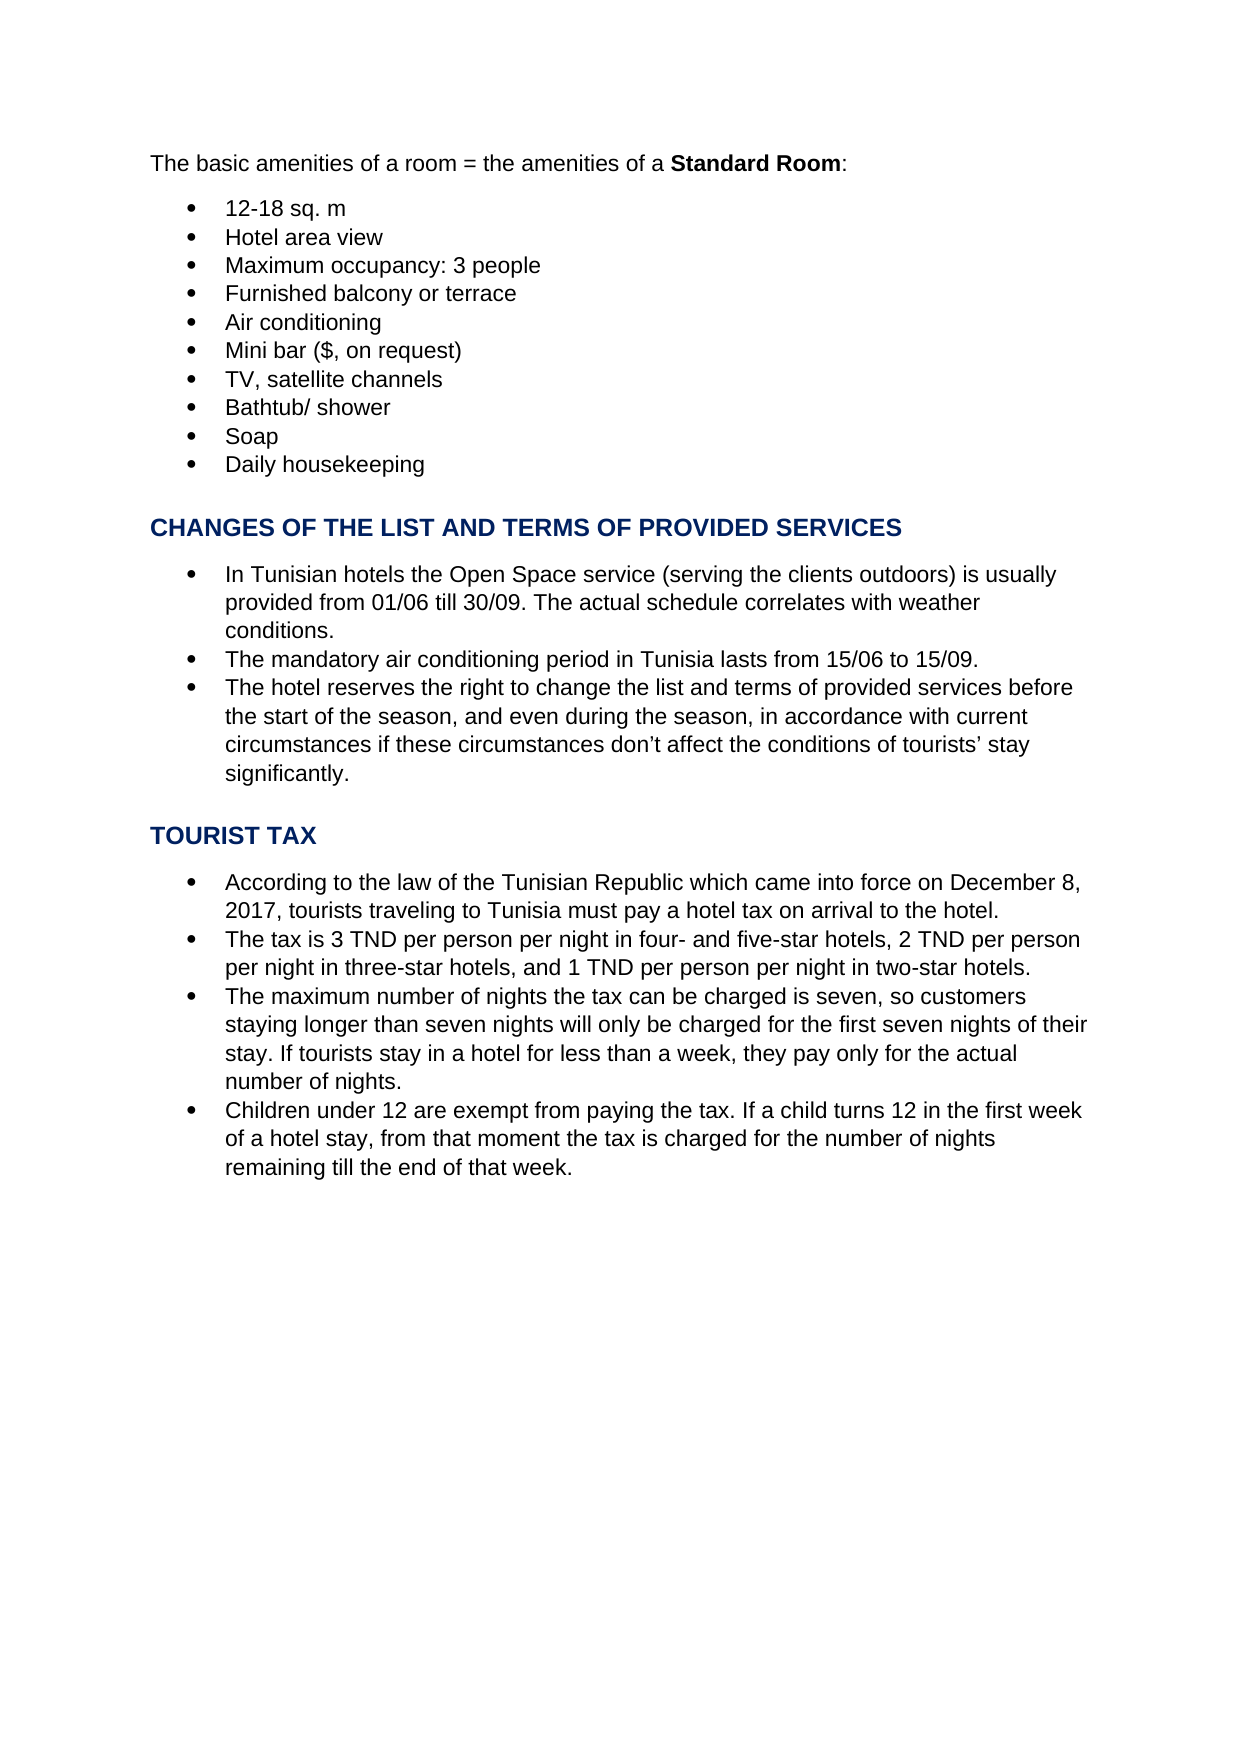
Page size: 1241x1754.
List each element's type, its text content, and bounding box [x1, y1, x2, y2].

list Mini bar ($, on request) [187, 337, 1090, 364]
list Air conditioning [187, 309, 1090, 335]
list The hotel reserves the right to change the list and terms of provided services before the start of the season, and even during the season, in accordance with current circumstances if these circumstances don’t affect the conditions of tourists’ stay significantly. [187, 674, 1090, 786]
list According to the law of the Tunisian Republic which came into force on December 8, 2017, tourists traveling to Tunisia must pay a hotel tax on arrival to the hotel. [187, 869, 1090, 924]
list Hotel area view [187, 223, 1090, 250]
list Bathtub/ shower [187, 394, 1090, 421]
list Soap [187, 423, 1090, 449]
list 12-18 sq. m [187, 195, 1090, 221]
list The mandatory air conditioning period in Tunisia lasts from 15/06 to 15/09. [187, 646, 1090, 672]
list The tax is 3 TND per person per night in four- and five-star hotels, 2 TND per person per night in three-star hotels, and 1 TND per person per night in two-star hotels. [187, 926, 1090, 981]
list Maximum occupancy: 3 people [187, 252, 1090, 278]
list Children under 12 are exempt from paying the tax. If a child turns 12 in the first week of a hotel stay, from that moment the tax is charged for the number of nights remaining till the end of that week. [187, 1097, 1090, 1180]
text CHANGES OF THE LIST AND TERMS OF PROVIDED SERVICES [150, 513, 1090, 542]
list TV, satellite channels [187, 366, 1090, 392]
list Furnished balcony or terrace [187, 280, 1090, 307]
text The basic amenities of a room = the amenities of a Standard Room: [150, 150, 1090, 176]
text TOURIST TAX [150, 821, 1090, 850]
list In Tunisian hotels the Open Space service (serving the clients outdoors) is usually provided from 01/06 till 30/09. The actual schedule correlates with weather conditions. [187, 561, 1090, 644]
list The maximum number of nights the tax can be charged is seven, so customers staying longer than seven nights will only be charged for the first seven nights of their stay. If tourists stay in a hotel for less than a week, they pay only for the actual number of nights. [187, 983, 1090, 1094]
list Daily housekeeping [187, 451, 1090, 477]
